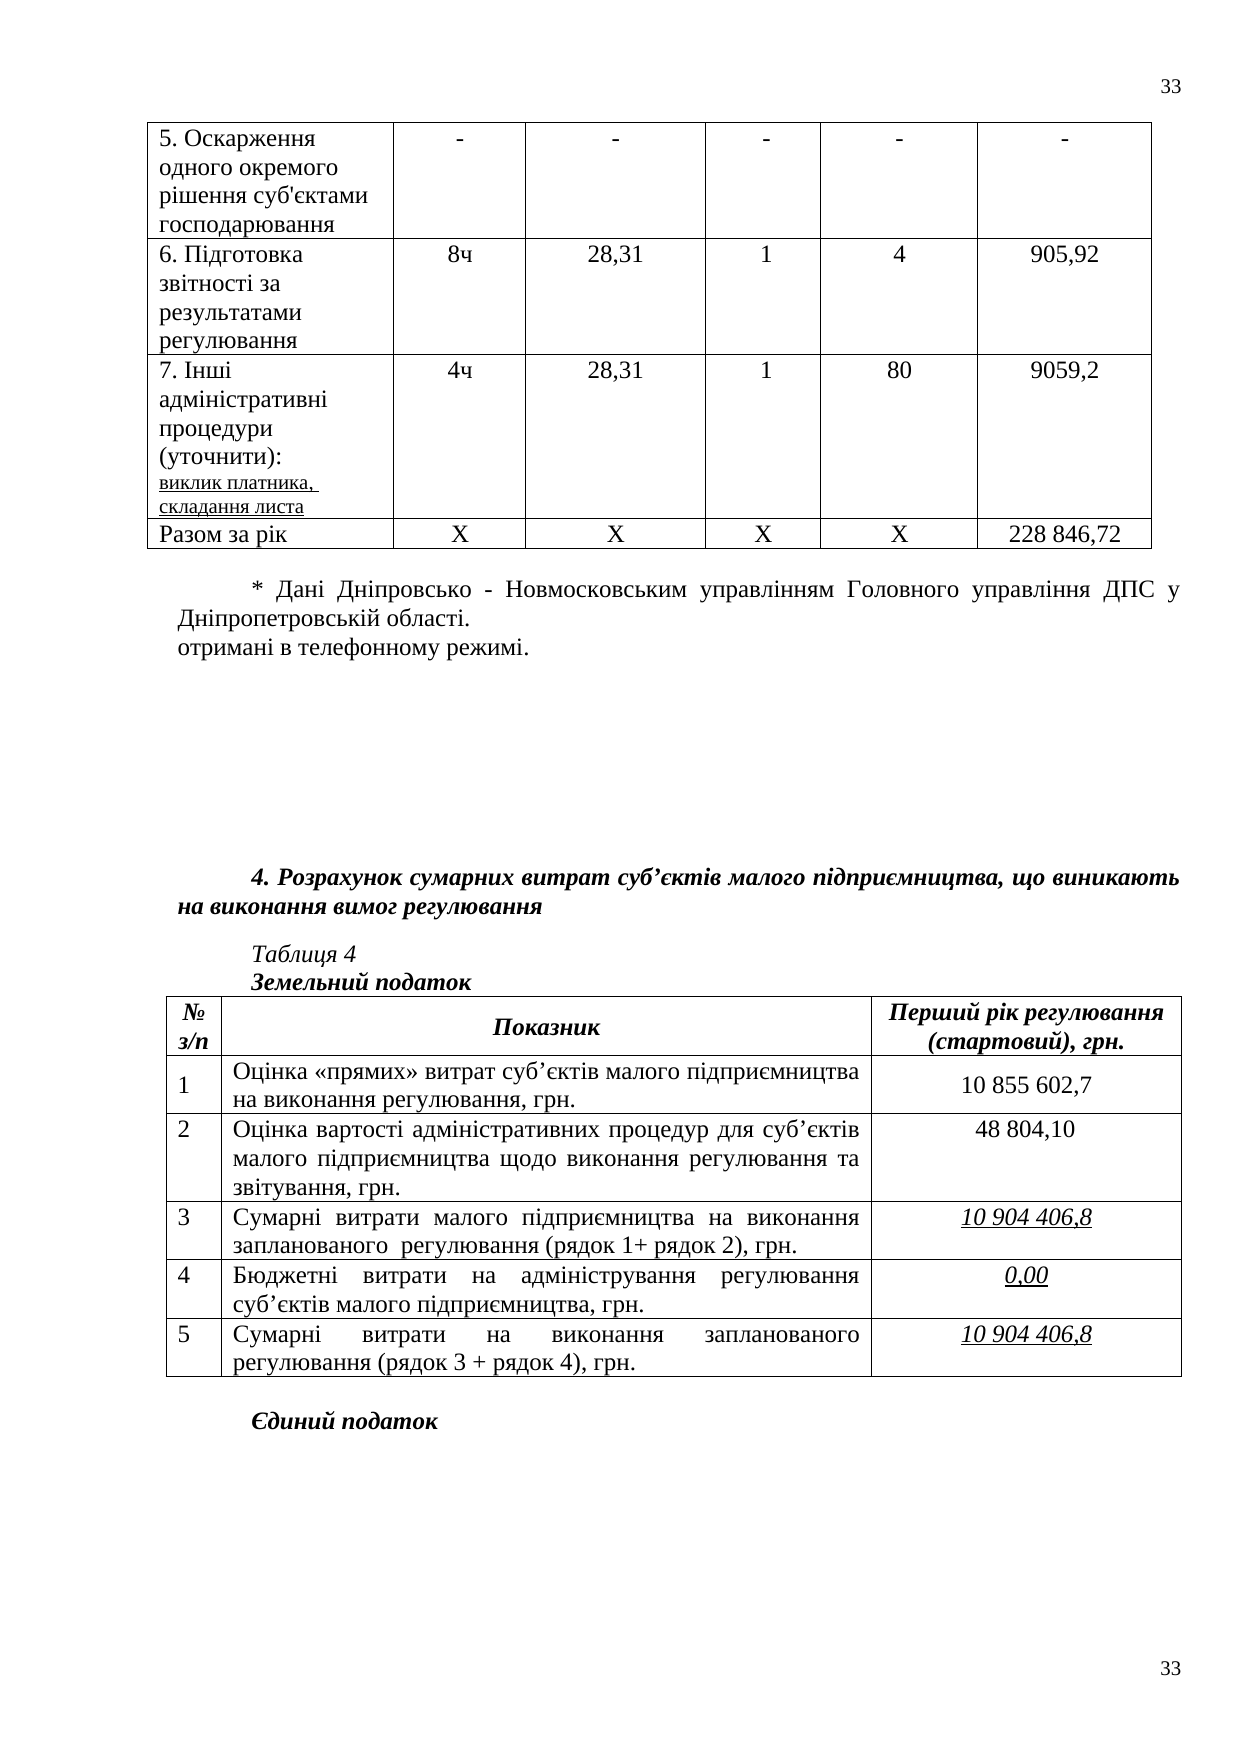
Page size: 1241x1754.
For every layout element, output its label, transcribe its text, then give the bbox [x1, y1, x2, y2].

table_cell 8ч [394, 239, 525, 354]
table_cell 6. Підготовка звітності за результатами регулювання [148, 239, 393, 354]
table_cell Х [394, 519, 525, 548]
table_cell 1 [706, 355, 820, 518]
text 4. Розрахунок сумарних витрат суб’єктів малого підприємництва, що виникають на виконання вимог регулювання [177, 862, 1181, 919]
table_cell Х [526, 519, 705, 548]
table_cell 80 [821, 355, 977, 518]
text * Дані Дніпровсько - Новмосковським управлінням Головного управління ДПС у Дніпропетровській області. [177, 574, 1181, 632]
text Таблиця 4 [177, 939, 1181, 967]
table_cell 28,31 [526, 239, 705, 354]
table_cell 28,31 [526, 355, 705, 518]
table_cell Х [821, 519, 977, 548]
table_header Показник [222, 997, 871, 1055]
table_cell 10 855 602,7 [872, 1056, 1181, 1113]
table_cell - [978, 123, 1151, 238]
table_cell 48 804,10 [872, 1114, 1181, 1201]
table_cell Оцінка вартості адміністративних процедур для суб’єктів малого підприємництва щодо виконання регулювання та звітування, грн. [222, 1114, 871, 1201]
table_cell 5. Оскарження одного окремого рішення суб'єктами господарювання [148, 123, 393, 238]
table_cell - [706, 123, 820, 238]
table_cell 1 [706, 239, 820, 354]
table_cell - [821, 123, 977, 238]
table_cell 7. Інші адміністративні процедури (уточнити): виклик платника, складання листа [148, 355, 393, 518]
table_cell 228 846,72 [978, 519, 1151, 548]
table_cell 10 904 406,8 [872, 1202, 1181, 1259]
table_header Перший рік регулювання (стартовий), грн. [872, 997, 1181, 1055]
table_cell Разом за рік [148, 519, 393, 548]
table_cell - [526, 123, 705, 238]
table_cell Оцінка «прямих» витрат суб’єктів малого підприємництва на виконання регулювання, грн. [222, 1056, 871, 1113]
table_cell 5 [167, 1319, 221, 1376]
table_cell Бюджетні витрати на адміністрування регулювання суб’єктів малого підприємництва, грн. [222, 1260, 871, 1318]
table_cell 4 [821, 239, 977, 354]
table_cell 4 [167, 1260, 221, 1318]
table_cell 1 [167, 1056, 221, 1113]
table_cell Сумарні витрати на виконання запланованого регулювання (рядок 3 + рядок 4), грн. [222, 1319, 871, 1376]
text Єдиний податок [177, 1406, 1181, 1435]
table_header № з/п [167, 997, 221, 1055]
text Земельний податок [177, 967, 1181, 996]
table_cell - [394, 123, 525, 238]
table_cell 0,00 [872, 1260, 1181, 1318]
table_cell 905,92 [978, 239, 1151, 354]
table_cell 10 904 406,8 [872, 1319, 1181, 1376]
table_cell 4ч [394, 355, 525, 518]
table_cell Сумарні витрати малого підприємництва на виконання запланованого регулювання (рядок 1+ рядок 2), грн. [222, 1202, 871, 1259]
text отримані в телефонному режимі. [177, 632, 1181, 661]
table_cell 9059,2 [978, 355, 1151, 518]
table_cell Х [706, 519, 820, 548]
table_cell 2 [167, 1114, 221, 1201]
table_cell 3 [167, 1202, 221, 1259]
